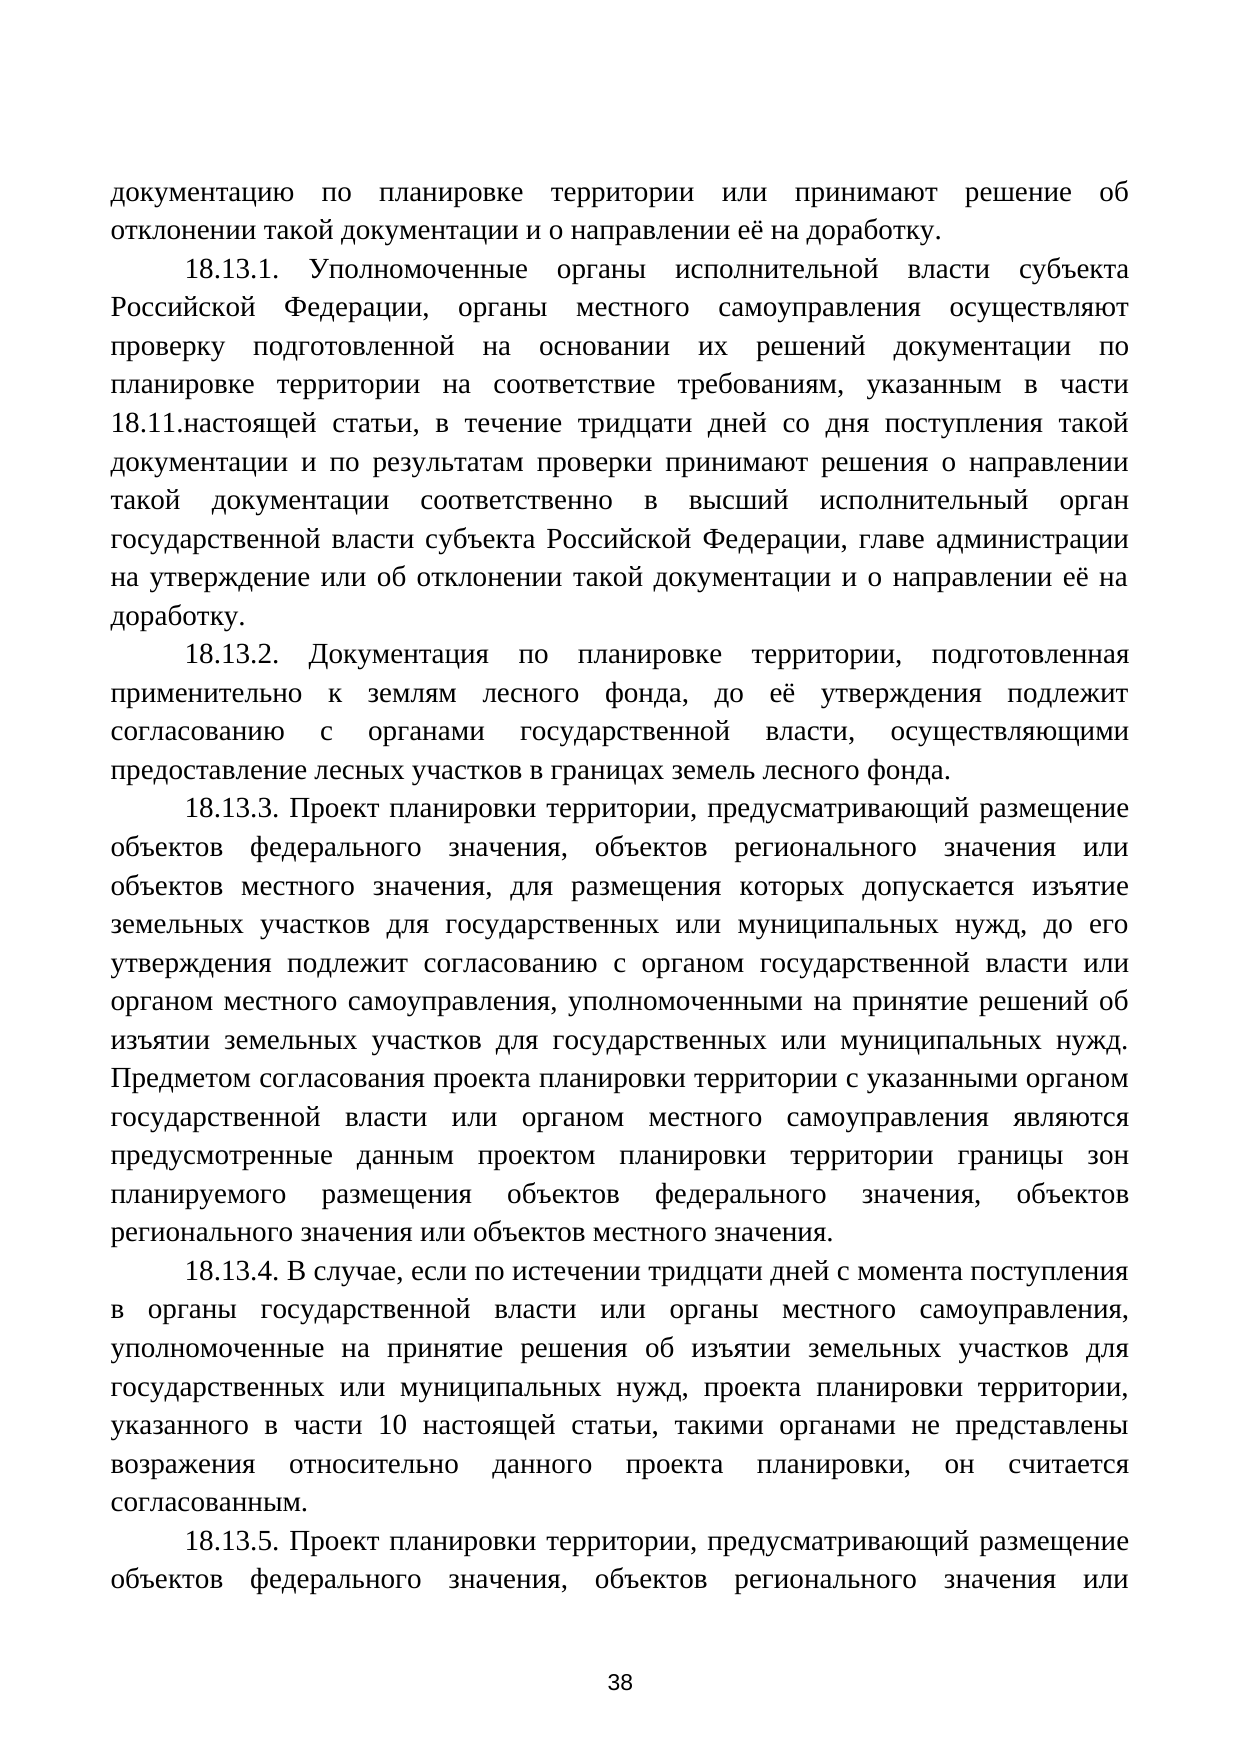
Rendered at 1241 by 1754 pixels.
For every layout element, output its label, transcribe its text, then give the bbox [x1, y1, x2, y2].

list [110, 1523, 1130, 1595]
list 18.13.2. Документация по планировке территории, подготовленная применительно к землям лесного фонда, до её утверждения подлежит согласованию с органами государственной власти, осуществляющими предоставление лесных участков в границах земель лесного фонда. [110, 636, 1130, 786]
list 18.13.1. Уполномоченные органы исполнительной власти субъекта Российской Федерации, органы местного самоуправления осуществляют проверку подготовленной на основании их решений документации по планировке территории на соответствие требованиям, указанным в части 18.11.настоящей статьи, в течение тридцати дней со дня поступления такой документации и по результатам проверки принимают решения о направлении такой документации соответственно в высший исполнительный орган государственной власти субъекта Российской Федерации, главе администрации на утверждение или об отклонении такой документации и о направлении её на доработку. [110, 251, 1130, 631]
list 18.13.4. В случае, если по истечении тридцати дней с момента поступления в органы государственной власти или органы местного самоуправления, уполномоченные на принятие решения об изъятии земельных участков для государственных или муниципальных нужд, проекта планировки территории, указанного в части 10 настоящей статьи, такими органами не представлены возражения относительно данного проекта планировки, он считается согласованным. [110, 1253, 1130, 1518]
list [110, 174, 1130, 246]
list 18.13.3. Проект планировки территории, предусматривающий размещение объектов федерального значения, объектов регионального значения или объектов местного значения, для размещения которых допускается изъятие земельных участков для государственных или муниципальных нужд, до его утверждения подлежит согласованию с органом государственной власти или органом местного самоуправления, уполномоченными на принятие решений об изъятии земельных участков для государственных или муниципальных нужд. Предметом согласования проекта планировки территории с указанными органом государственной власти или органом местного самоуправления являются предусмотренные данным проектом планировки территории границы зон планируемого размещения объектов федерального значения, объектов регионального значения или объектов местного значения. [110, 791, 1130, 1248]
